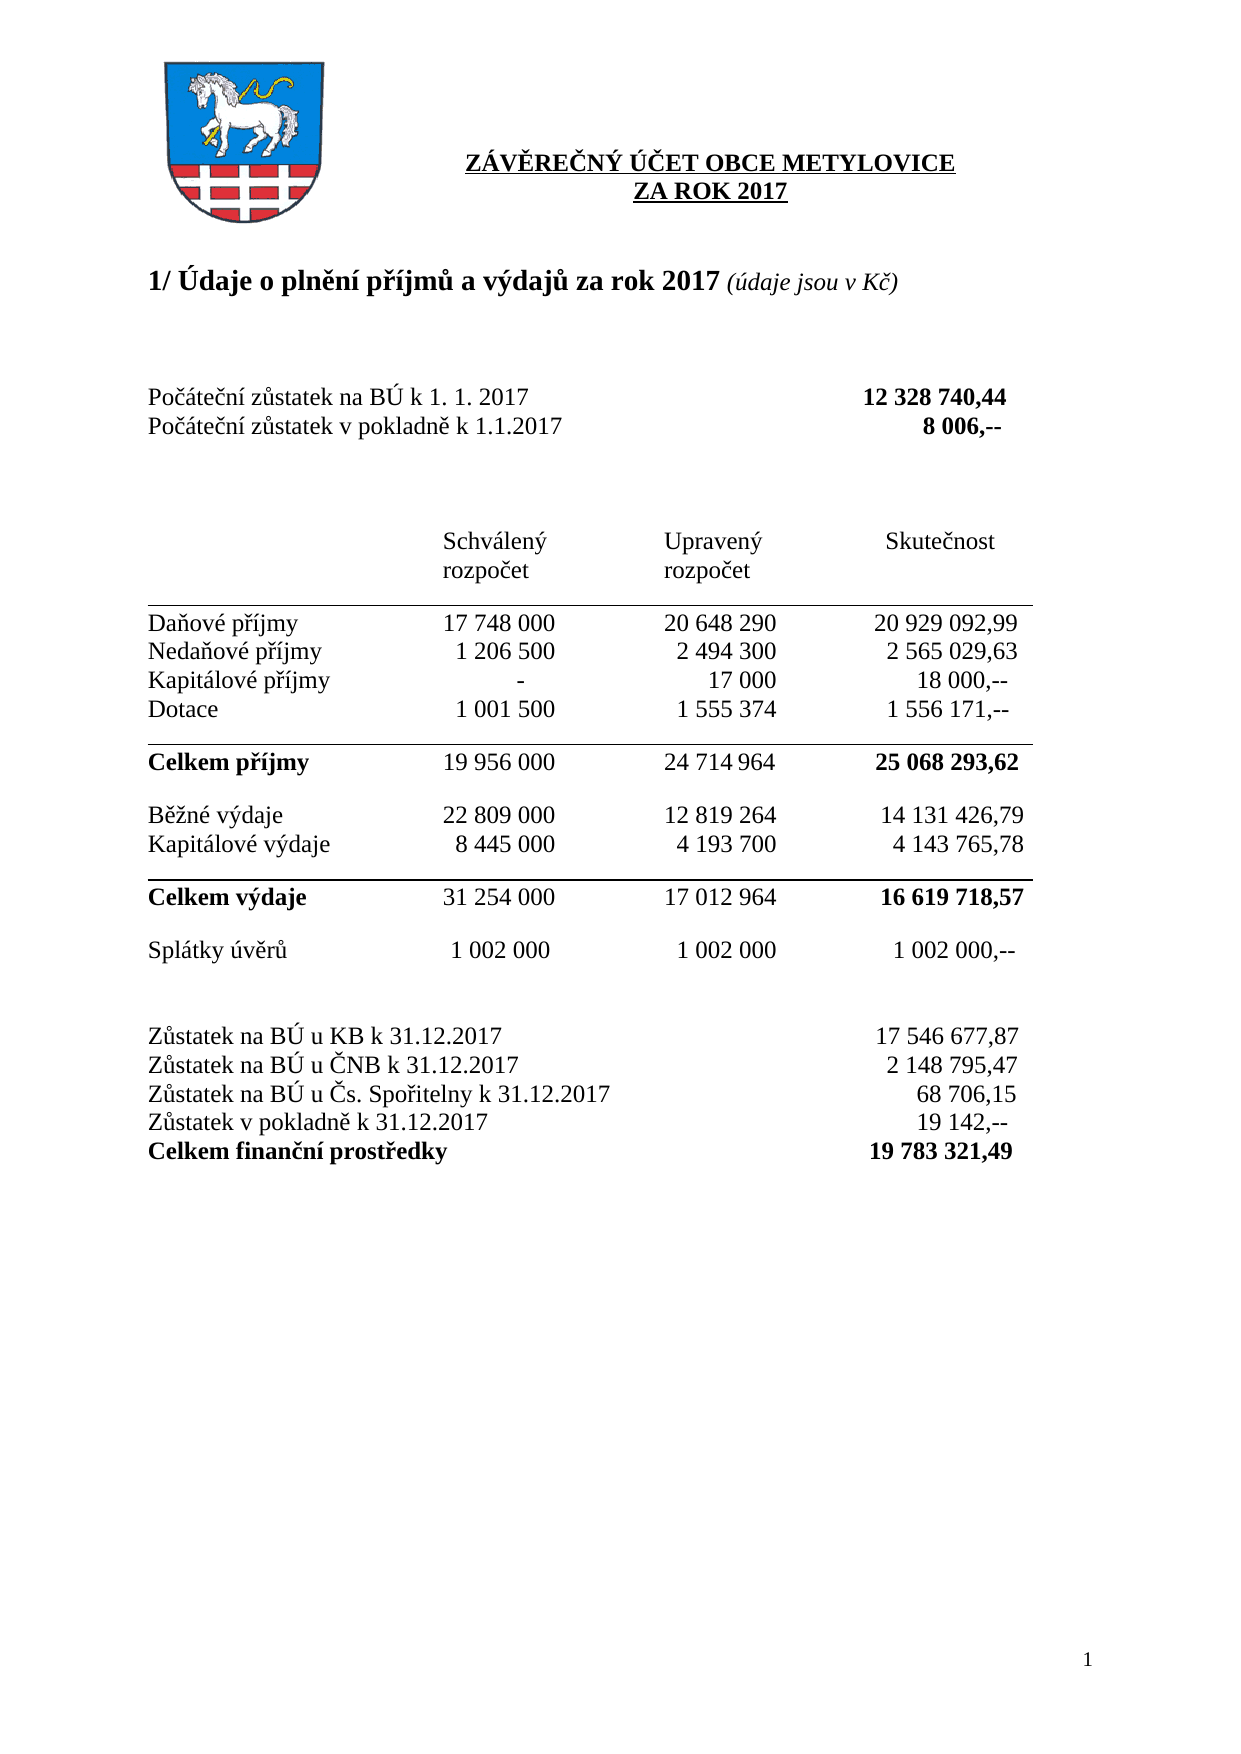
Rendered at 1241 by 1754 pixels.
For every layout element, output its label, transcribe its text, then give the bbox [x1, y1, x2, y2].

text Dotace 1 001 500 1 555 374 1 556 171,-- [148, 694, 1093, 723]
text Kapitálové výdaje 8 445 000 4 193 700 4 143 765,78 [148, 829, 1093, 858]
text rozpočet rozpočet [148, 555, 1093, 584]
subtitle Celkem příjmy 19 956 000 24 714 964 25 068 293,62 [148, 747, 1093, 776]
text 1/ Údaje o plnění příjmů a výdajů za rok 2017 (údaje jsou v Kč) [148, 263, 1093, 296]
text Kapitálové příjmy - 17 000 18 000,-- [148, 665, 1093, 694]
text Celkem výdaje 31 254 000 17 012 964 16 619 718,57 [148, 882, 1093, 911]
subtitle ZA ROK 2017 [148, 176, 1093, 205]
picture [162, 59, 328, 148]
text Počáteční zůstatek na BÚ k 1. 1. 2017 12 328 740,44 [148, 382, 1093, 411]
text Zůstatek na BÚ u KB k 31.12.2017 17 546 677,87 [148, 1021, 1093, 1050]
text Zůstatek na BÚ u ČNB k 31.12.2017 2 148 795,47 [148, 1050, 1093, 1079]
text Nedaňové příjmy 1 206 500 2 494 300 2 565 029,63 [148, 636, 1093, 665]
picture [162, 205, 328, 224]
text Počáteční zůstatek v pokladně k 1.1.2017 8 006,-- [148, 411, 1093, 440]
subtitle ZÁVĚREČNÝ ÚČET OBCE METYLOVICE [148, 148, 1093, 176]
text Schválený Upravený Skutečnost [148, 526, 1093, 555]
text Běžné výdaje 22 809 000 12 819 264 14 131 426,79 [148, 801, 1093, 829]
text Zůstatek v pokladně k 31.12.2017 19 142,-- [148, 1107, 1093, 1136]
text Zůstatek na BÚ u Čs. Spořitelny k 31.12.2017 68 706,15 [148, 1079, 1093, 1107]
text Splátky úvěrů 1 002 000 1 002 000 1 002 000,-- [148, 935, 1093, 964]
text Celkem finanční prostředky 19 783 321,49 [148, 1136, 1093, 1165]
text Daňové příjmy 17 748 000 20 648 290 20 929 092,99 [148, 608, 1093, 636]
